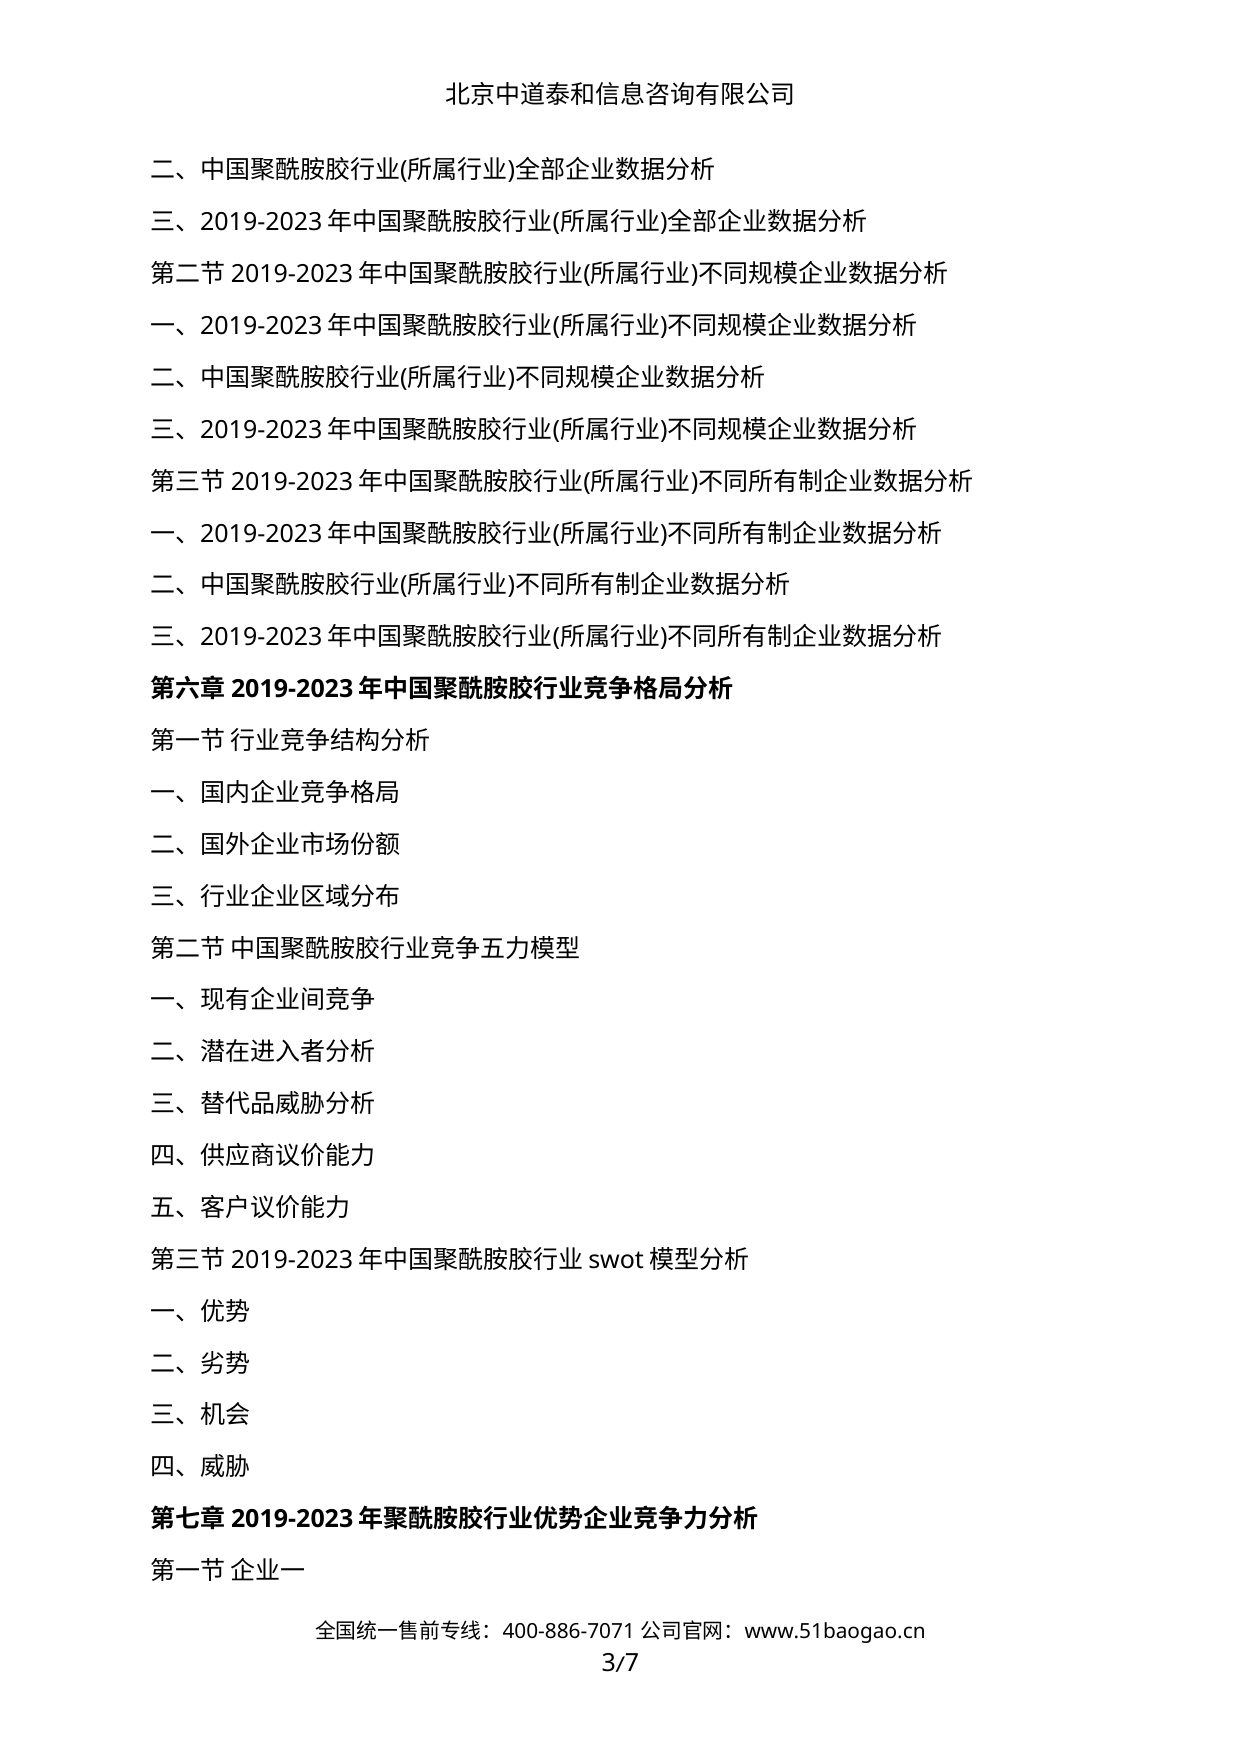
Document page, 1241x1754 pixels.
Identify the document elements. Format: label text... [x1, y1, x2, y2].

text 二、中国聚酰胺胶行业(所属行业)全部企业数据分析 [150, 150, 1090, 186]
text 三、2019-2023年中国聚酰胺胶行业(所属行业)不同所有制企业数据分析 [150, 617, 1090, 653]
text 二、中国聚酰胺胶行业(所属行业)不同所有制企业数据分析 [150, 565, 1090, 601]
text 一、2019-2023年中国聚酰胺胶行业(所属行业)不同所有制企业数据分析 [150, 513, 1090, 549]
text 第二节 2019-2023年中国聚酰胺胶行业(所属行业)不同规模企业数据分析 [150, 254, 1090, 290]
text 一、优势 [150, 1291, 1090, 1327]
text 四、威胁 [150, 1447, 1090, 1483]
text 二、潜在进入者分析 [150, 1032, 1090, 1068]
text 第七章 2019-2023年聚酰胺胶行业优势企业竞争力分析 [150, 1499, 1090, 1535]
text 第二节 中国聚酰胺胶行业竞争五力模型 [150, 928, 1090, 964]
text 二、国外企业市场份额 [150, 824, 1090, 861]
text 一、现有企业间竞争 [150, 980, 1090, 1016]
text 第三节 2019-2023年中国聚酰胺胶行业(所属行业)不同所有制企业数据分析 [150, 461, 1090, 497]
text 第三节 2019-2023年中国聚酰胺胶行业swot模型分析 [150, 1239, 1090, 1276]
text 三、行业企业区域分布 [150, 876, 1090, 912]
text 第六章 2019-2023年中国聚酰胺胶行业竞争格局分析 [150, 669, 1090, 705]
text 三、2019-2023年中国聚酰胺胶行业(所属行业)全部企业数据分析 [150, 202, 1090, 238]
text 第一节 行业竞争结构分析 [150, 721, 1090, 757]
text 四、供应商议价能力 [150, 1136, 1090, 1172]
text 一、国内企业竞争格局 [150, 772, 1090, 809]
text 二、劣势 [150, 1343, 1090, 1379]
text 第一节 企业一 [150, 1551, 1090, 1587]
text 二、中国聚酰胺胶行业(所属行业)不同规模企业数据分析 [150, 357, 1090, 394]
text 三、替代品威胁分析 [150, 1084, 1090, 1120]
text 一、2019-2023年中国聚酰胺胶行业(所属行业)不同规模企业数据分析 [150, 306, 1090, 342]
text 三、2019-2023年中国聚酰胺胶行业(所属行业)不同规模企业数据分析 [150, 409, 1090, 446]
text 五、客户议价能力 [150, 1187, 1090, 1224]
text 三、机会 [150, 1395, 1090, 1431]
